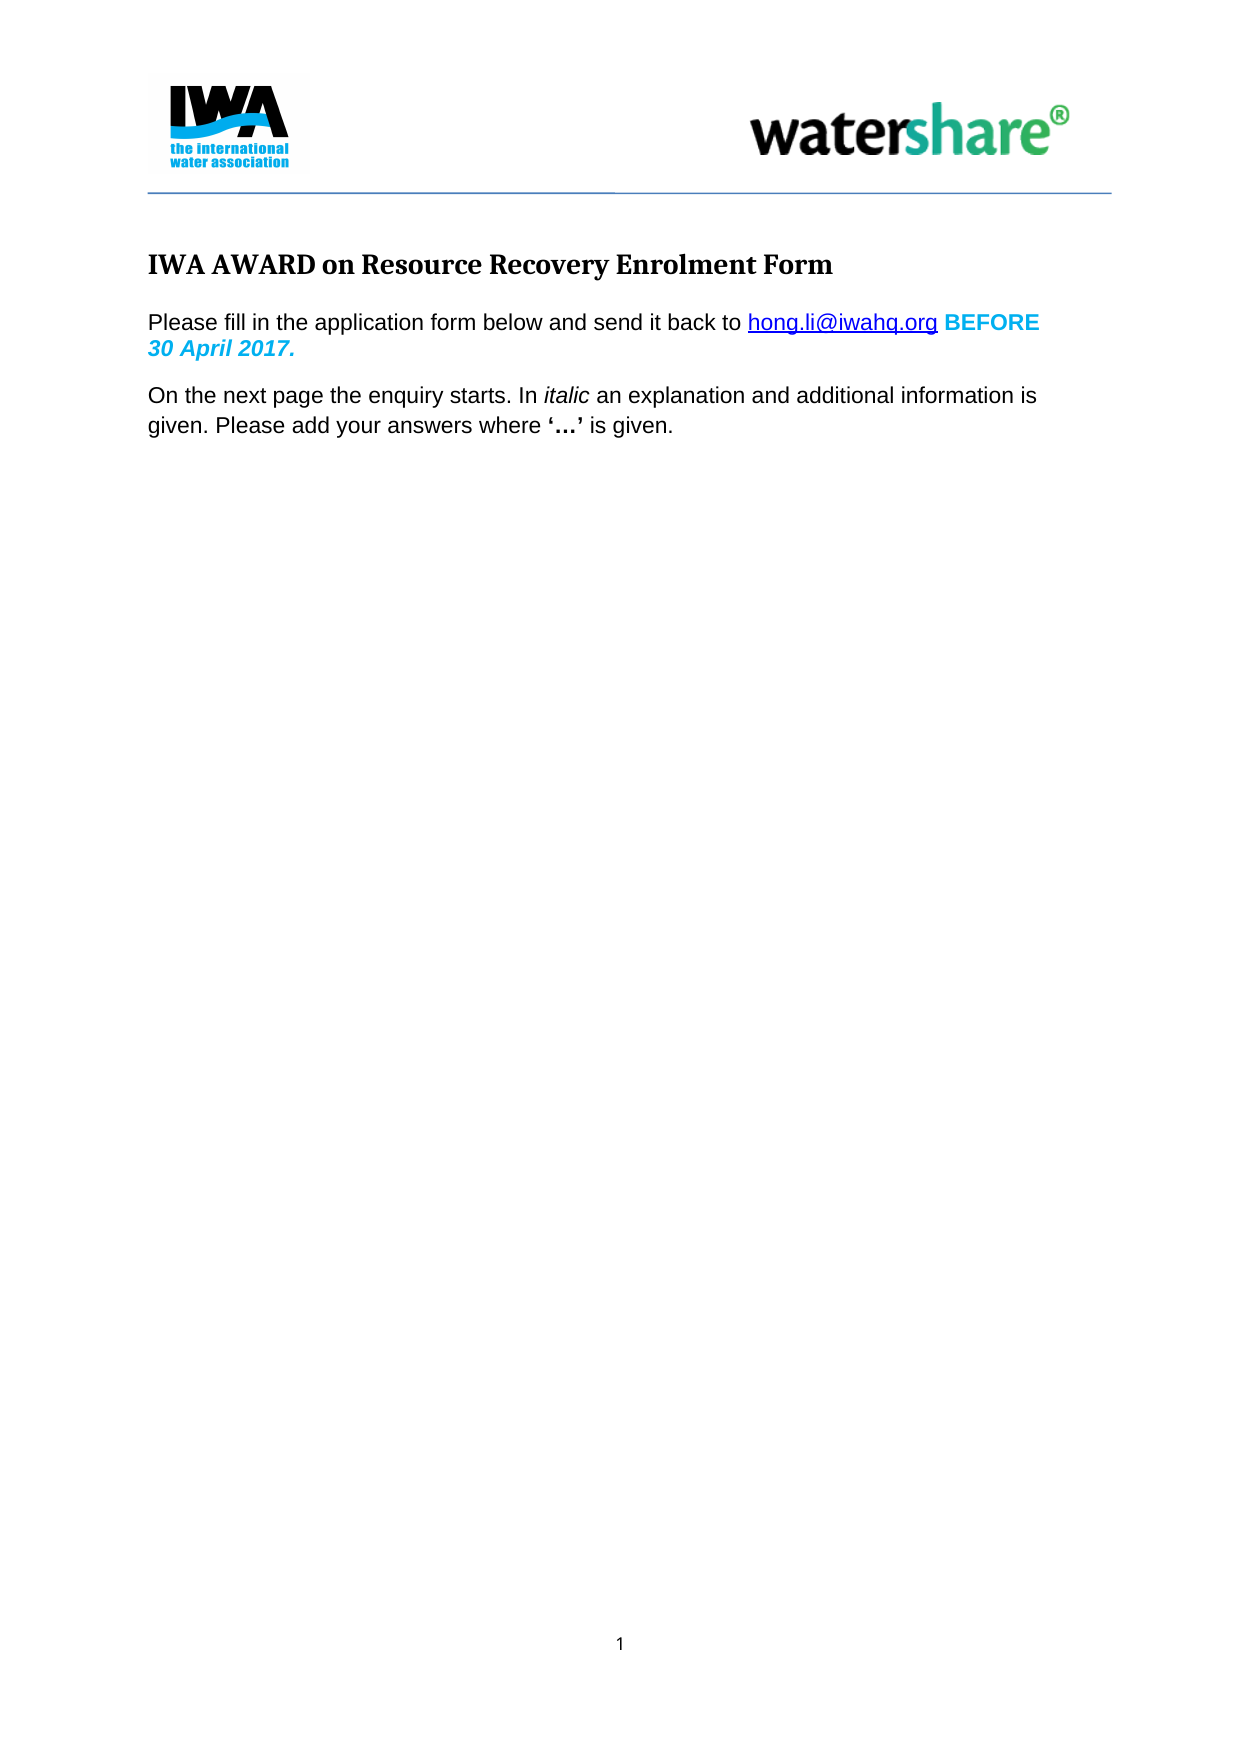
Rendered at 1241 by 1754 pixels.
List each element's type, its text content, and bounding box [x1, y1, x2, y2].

text On the next page the enquiry starts. In italic an explanation and additional information is given. Please add your answers where ‘…’ is given. [148, 382, 1093, 439]
text Please fill in the application form below and send it back to hong.li@iwahq.org BEFORE 30 April 2017. [148, 308, 1093, 361]
picture [749, 102, 1070, 155]
picture [147, 73, 311, 174]
subtitle IWA AWARD on Resource Recovery Enrolment Form [148, 248, 1093, 282]
